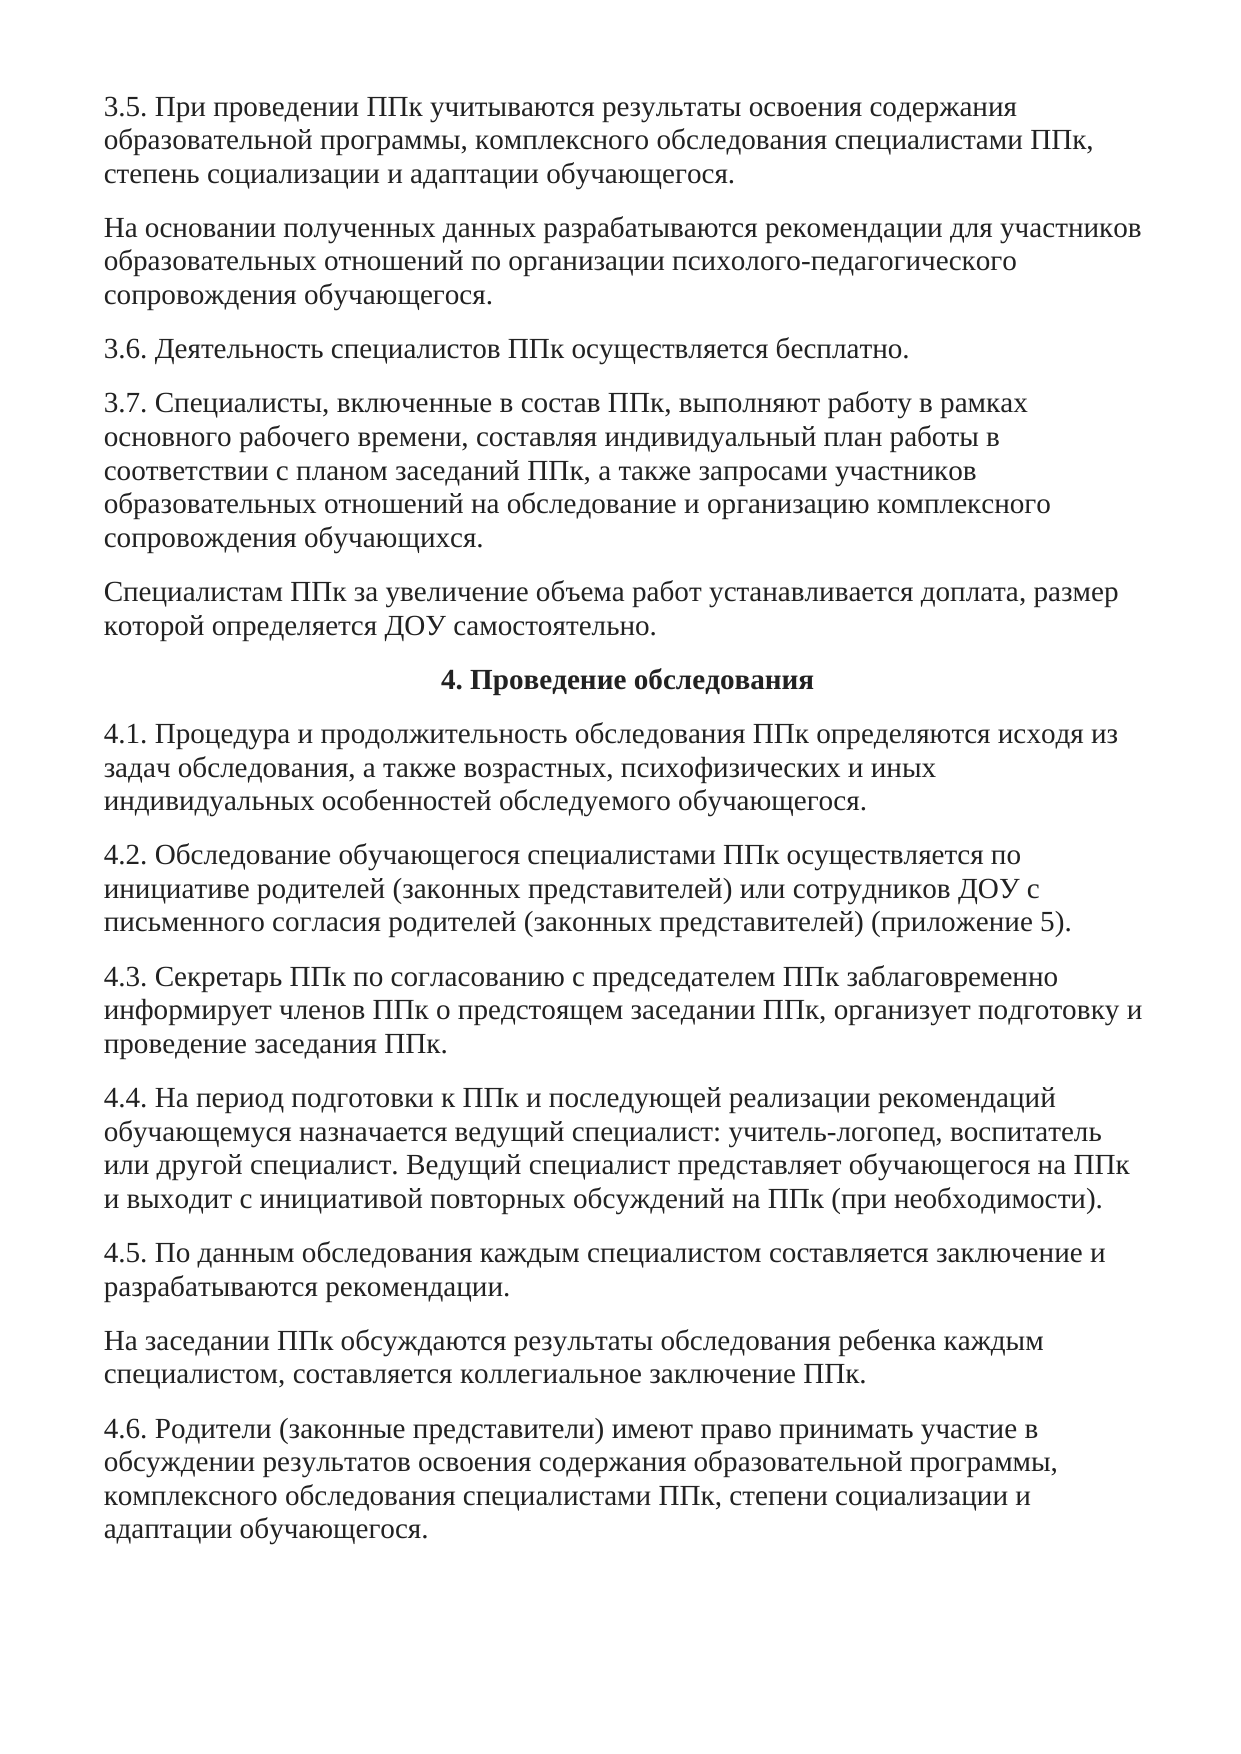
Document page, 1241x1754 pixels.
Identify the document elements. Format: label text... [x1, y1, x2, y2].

text 3.5. При проведении ППк учитываются результаты освоения содержания образовательной программы, комплексного обследования специалистами ППк, степень социализации и адаптации обучающегося. [103, 89, 1152, 189]
text 3.6. Деятельность специалистов ППк осуществляется бесплатно. [103, 331, 1152, 365]
text На заседании ППк обсуждаются результаты обследования ребенка каждым специалистом, составляется коллегиальное заключение ППк. [103, 1323, 1152, 1390]
text 4.1. Процедура и продолжительность обследования ППк определяются исходя из задач обследования, а также возрастных, психофизических и иных индивидуальных особенностей обследуемого обучающегося. [103, 716, 1152, 817]
text 4. Проведение обследования [103, 662, 1152, 695]
text 3.7. Специалисты, включенные в состав ППк, выполняют работу в рамках основного рабочего времени, составляя индивидуальный план работы в соответствии с планом заседаний ППк, а также запросами участников образовательных отношений на обследование и организацию комплексного сопровождения обучающихся. [103, 386, 1152, 553]
text 4.2. Обследование обучающегося специалистами ППк осуществляется по инициативе родителей (законных представителей) или сотрудников ДОУ с письменного согласия родителей (законных представителей) (приложение 5). [103, 837, 1152, 938]
text 4.6. Родители (законные представители) имеют право принимать участие в обсуждении результатов освоения содержания образовательной программы, комплексного обследования специалистами ППк, степени социализации и адаптации обучающегося. [103, 1411, 1152, 1545]
text Специалистам ППк за увеличение объема работ устанавливается доплата, размер которой определяется ДОУ самостоятельно. [103, 574, 1152, 641]
text 4.3. Секретарь ППк по согласованию с председателем ППк заблаговременно информирует членов ППк о предстоящем заседании ППк, организует подготовку и проведение заседания ППк. [103, 959, 1152, 1059]
text На основании полученных данных разрабатываются рекомендации для участников образовательных отношений по организации психолого-педагогического сопровождения обучающегося. [103, 210, 1152, 311]
text 4.5. По данным обследования каждым специалистом составляется заключение и разрабатываются рекомендации. [103, 1235, 1152, 1302]
text 4.4. На период подготовки к ППк и последующей реализации рекомендаций обучающемуся назначается ведущий специалист: учитель-логопед, воспитатель или другой специалист. Ведущий специалист представляет обучающегося на ППк и выходит с инициативой повторных обсуждений на ППк (при необходимости). [103, 1080, 1152, 1214]
